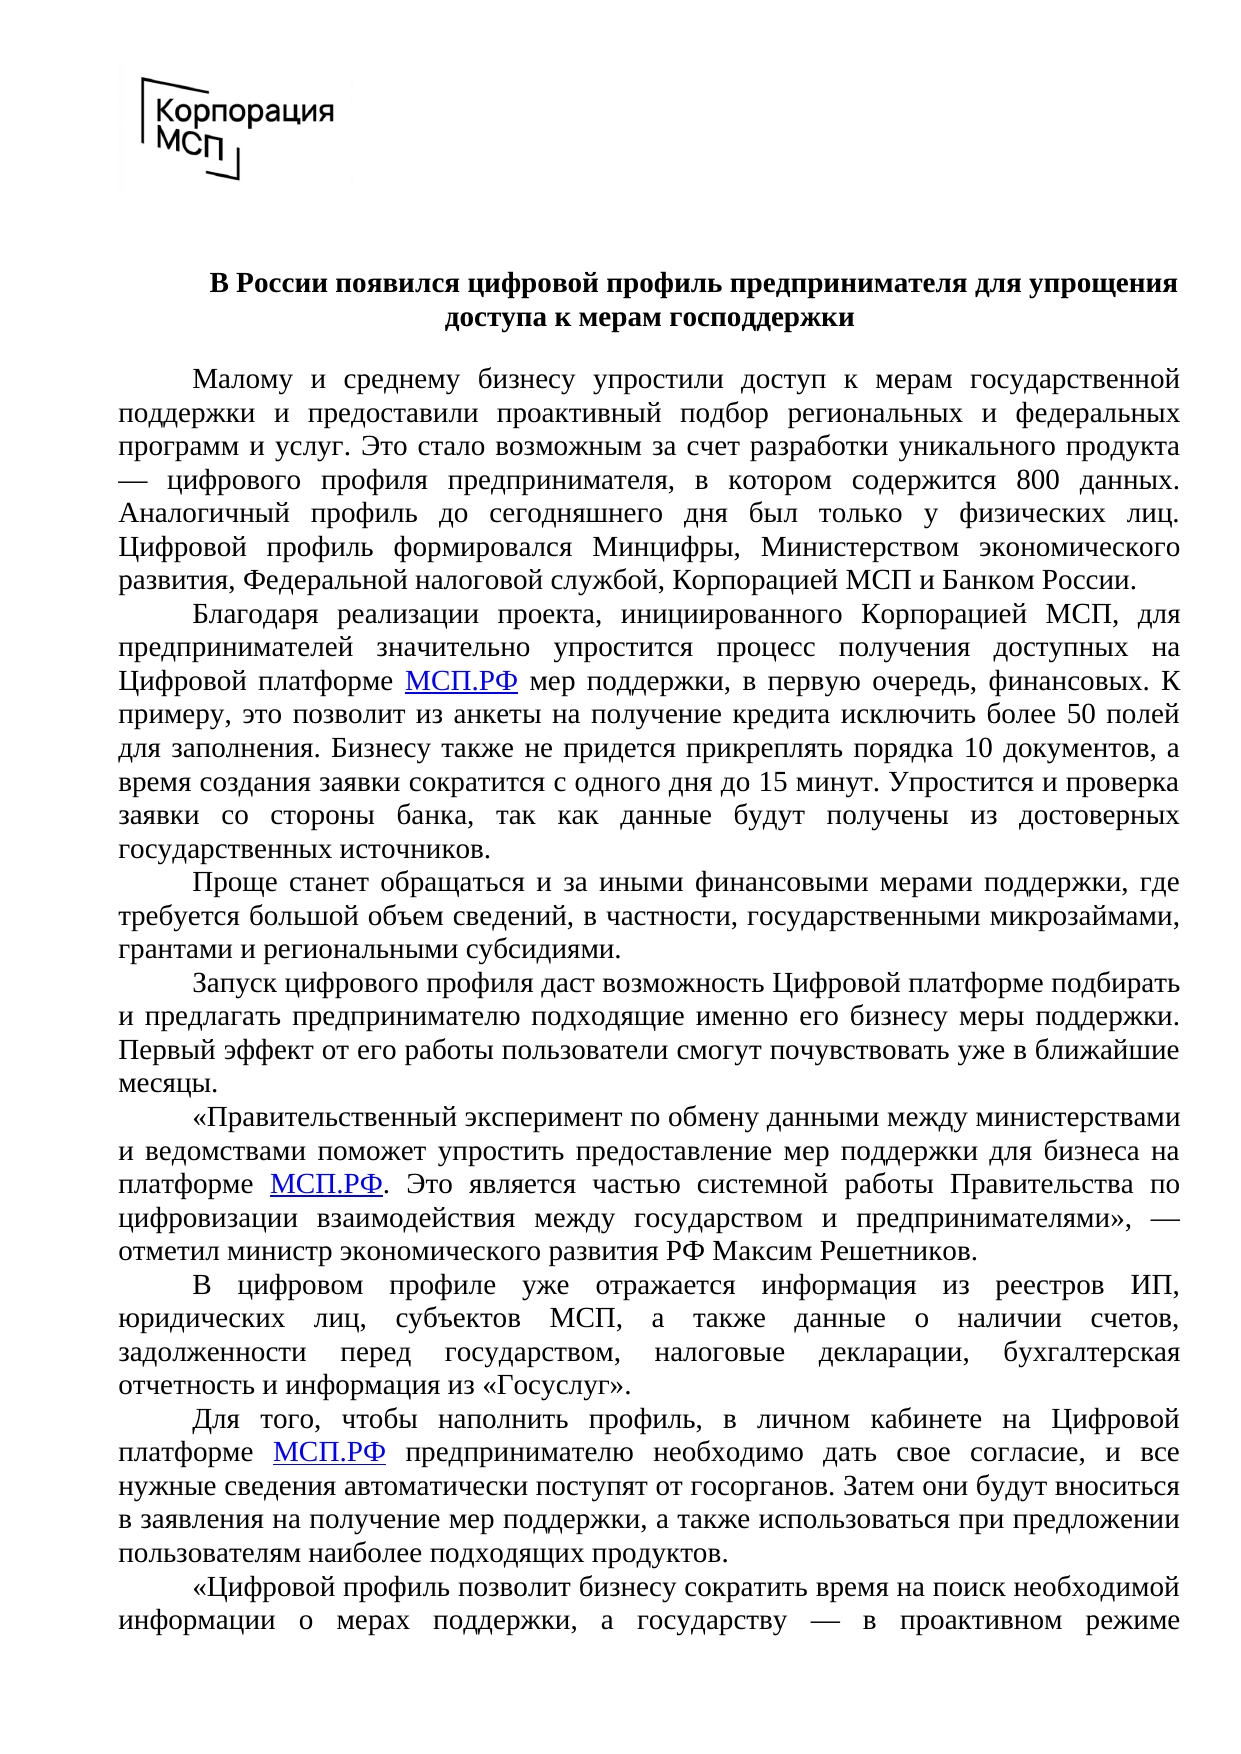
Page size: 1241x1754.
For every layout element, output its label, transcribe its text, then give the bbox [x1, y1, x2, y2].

text «Правительственный эксперимент по обмену данными между министерствами и ведомствами поможет упростить предоставление мер поддержки для бизнеса на платформе МСП.РФ. Это является частью системной работы Правительства по цифровизации взаимодействия между государством и предпринимателями», — отметил министр экономического развития РФ Максим Решетников. [118, 1099, 1181, 1267]
picture [118, 64, 353, 191]
text Проще станет обращаться и за иными финансовыми мерами поддержки, где требуется большой объем сведений, в частности, государственными микрозаймами, грантами и региональными субсидиями. [118, 864, 1181, 965]
text В России появился цифровой профиль предпринимателя для упрощения доступа к мерам господдержки [118, 265, 1181, 332]
text Для того, чтобы наполнить профиль, в личном кабинете на Цифровой платформе МСП.РФ предпринимателю необходимо дать свое согласие, и все нужные сведения автоматически поступят от госорганов. Затем они будут вноситься в заявления на получение мер поддержки, а также использоваться при предложении пользователям наиболее подходящих продуктов. [118, 1401, 1181, 1569]
text Малому и среднему бизнесу упростили доступ к мерам государственной поддержки и предоставили проактивный подбор региональных и федеральных программ и услуг. Это стало возможным за счет разработки уникального продукта — цифрового профиля предпринимателя, в котором содержится 800 данных. Аналогичный профиль до сегодняшнего дня был только у физических лиц. Цифровой профиль формировался Минцифры, Министерством экономического развития, Федеральной налоговой службой, Корпорацией МСП и Банком России. [118, 361, 1181, 596]
text Запуск цифрового профиля даст возможность Цифровой платформе подбирать и предлагать предпринимателю подходящие именно его бизнесу меры поддержки. Первый эффект от его работы пользователи смогут почувствовать уже в ближайшие месяцы. [118, 965, 1181, 1099]
text В цифровом профиле уже отражается информация из реестров ИП, юридических лиц, субъектов МСП, а также данные о наличии счетов, задолженности перед государством, налоговые декларации, бухгалтерская отчетность и информация из «Госуслуг». [118, 1267, 1181, 1401]
text Благодаря реализации проекта, инициированного Корпорацией МСП, для предпринимателей значительно упростится процесс получения доступных на Цифровой платформе МСП.РФ мер поддержки, в первую очередь, финансовых. К примеру, это позволит из анкеты на получение кредита исключить более 50 полей для заполнения. Бизнесу также не придется прикреплять порядка 10 документов, а время создания заявки сократится с одного дня до 15 минут. Упростится и проверка заявки со стороны банка, так как данные будут получены из достоверных государственных источников. [118, 596, 1181, 864]
